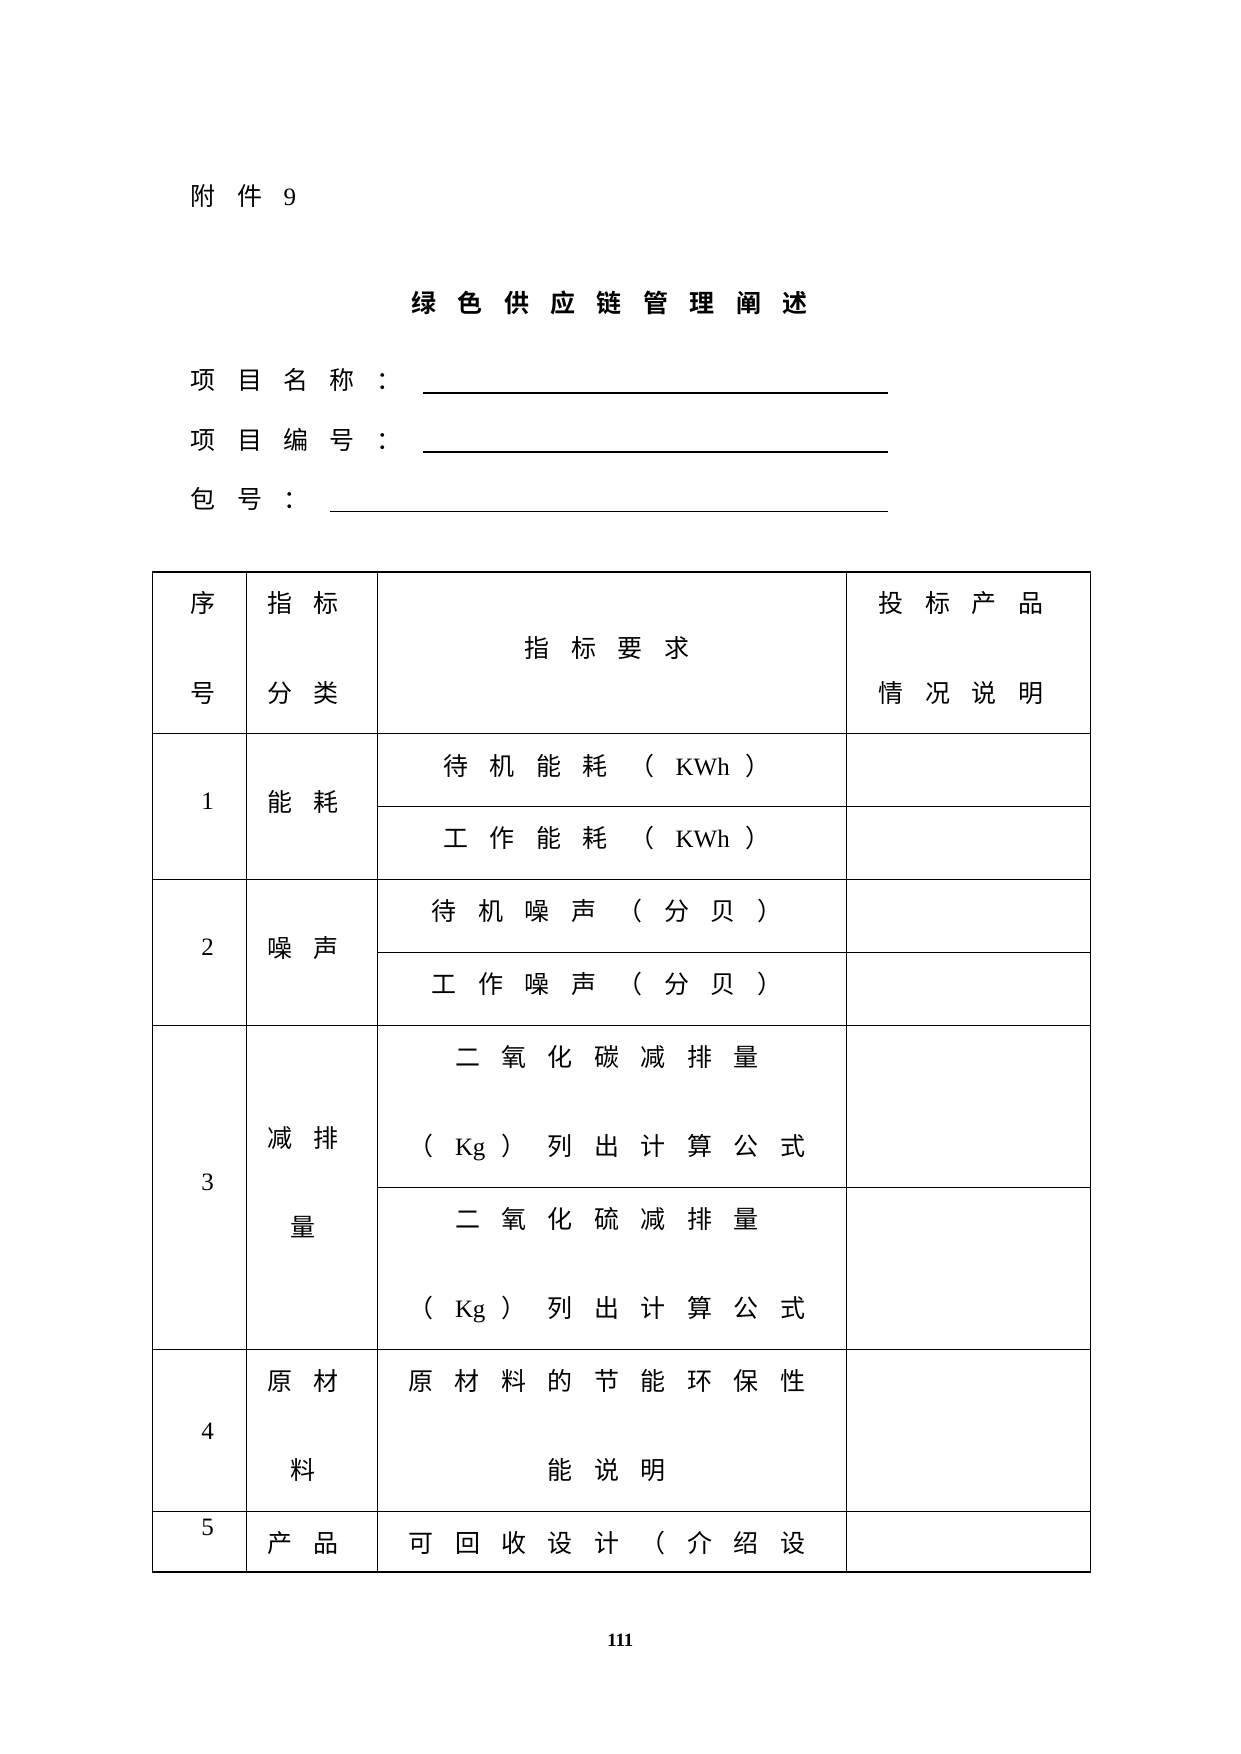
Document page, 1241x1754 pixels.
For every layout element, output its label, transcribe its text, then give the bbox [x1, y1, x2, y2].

table_header 投标产品情况说明 [847, 573, 1090, 733]
table_cell 待机噪声（分贝） [378, 880, 846, 952]
table_cell 工作能耗（KWh） [378, 807, 846, 879]
table_cell [847, 1188, 1090, 1349]
text 附件9 [190, 164, 1050, 224]
table_cell [847, 734, 1090, 806]
table_header 指标要求 [378, 573, 846, 733]
table_cell 2 [153, 880, 246, 1025]
table_cell 二氧化硫减排量（Kg）列出计算公式 [378, 1188, 846, 1349]
table_cell 噪声 [247, 880, 377, 1025]
text 项目编号： [190, 408, 1050, 468]
table_cell [847, 953, 1090, 1025]
text 绿色供应链管理阐述 [190, 272, 1050, 331]
table_cell 工作噪声（分贝） [378, 953, 846, 1025]
table_cell 原材料的节能环保性能说明 [378, 1350, 846, 1511]
table_cell [847, 1512, 1090, 1571]
table_cell 减排量 [247, 1026, 377, 1349]
table_cell 产品设计 [247, 1512, 377, 1571]
table_cell 待机能耗（KWh） [378, 734, 846, 806]
text 包号： [190, 468, 1050, 527]
table_header 指标分类 [247, 573, 377, 733]
table_cell 1 [153, 734, 246, 879]
text 项目名称： [190, 349, 1050, 408]
table_cell [847, 1026, 1090, 1187]
table_cell [847, 1350, 1090, 1511]
table_cell [847, 807, 1090, 879]
table_cell 二氧化碳减排量（Kg）列出计算公式 [378, 1026, 846, 1187]
table_cell 能耗 [247, 734, 377, 879]
table_cell 原材料 [247, 1350, 377, 1511]
table_cell [847, 880, 1090, 952]
table_cell 4 [153, 1350, 246, 1511]
table_header 序号 [153, 573, 246, 733]
table_cell 3 [153, 1026, 246, 1349]
table_cell 可回收设计（介绍设计情况） [378, 1512, 846, 1571]
table_cell 5 [153, 1512, 246, 1571]
